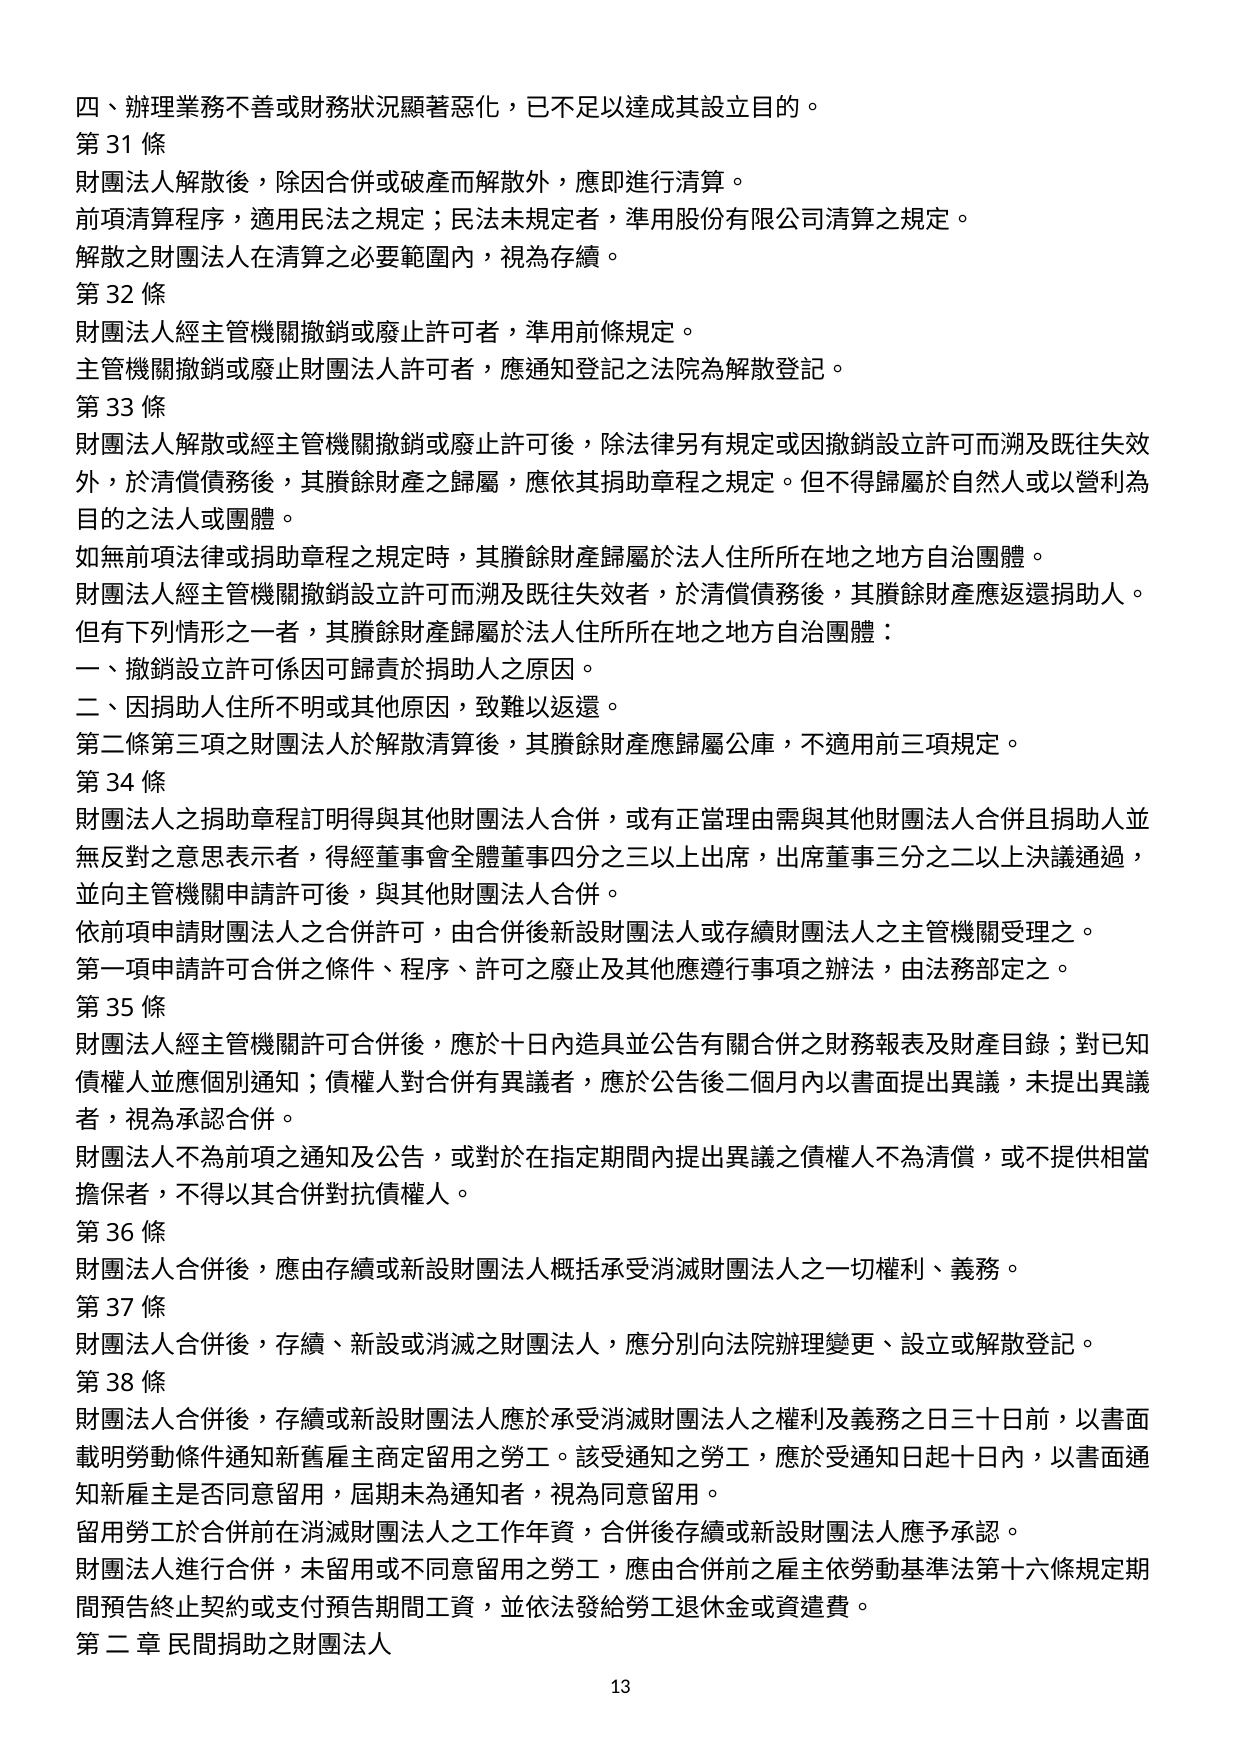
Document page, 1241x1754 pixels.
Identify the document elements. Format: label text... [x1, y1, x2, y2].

text 前項清算程序，適用民法之規定；民法未規定者，準用股份有限公司清算之規定。 [75, 199, 1165, 237]
text 第 35 條 [75, 987, 1165, 1024]
text 第 33 條 [75, 387, 1165, 424]
text 解散之財團法人在清算之必要範圍內，視為存續。 [75, 237, 1165, 274]
text 留用勞工於合併前在消滅財團法人之工作年資，合併後存續或新設財團法人應予承認。 [75, 1512, 1165, 1549]
text 第 二 章 民間捐助之財團法人 [75, 1624, 1165, 1662]
text 第 32 條 [75, 274, 1165, 312]
text 財團法人合併後，存續、新設或消滅之財團法人，應分別向法院辦理變更、設立或解散登記。 [75, 1324, 1165, 1362]
text 財團法人之捐助章程訂明得與其他財團法人合併，或有正當理由需與其他財團法人合併且捐助人並無反對之意思表示者，得經董事會全體董事四分之三以上出席，出席董事三分之二以上決議通過，並向主管機關申請許可後，與其他財團法人合併。 [75, 799, 1165, 912]
text 第二條第三項之財團法人於解散清算後，其賸餘財產應歸屬公庫，不適用前三項規定。 [75, 724, 1165, 762]
text 財團法人經主管機關撤銷設立許可而溯及既往失效者，於清償債務後，其賸餘財產應返還捐助人。但有下列情形之一者，其賸餘財產歸屬於法人住所所在地之地方自治團體： [75, 574, 1165, 649]
text 財團法人合併後，存續或新設財團法人應於承受消滅財團法人之權利及義務之日三十日前，以書面載明勞動條件通知新舊雇主商定留用之勞工。該受通知之勞工，應於受通知日起十日內，以書面通知新雇主是否同意留用，屆期未為通知者，視為同意留用。 [75, 1399, 1165, 1512]
text 財團法人經主管機關撤銷或廢止許可者，準用前條規定。 [75, 312, 1165, 349]
text 第 37 條 [75, 1287, 1165, 1324]
text 財團法人不為前項之通知及公告，或對於在指定期間內提出異議之債權人不為清償，或不提供相當擔保者，不得以其合併對抗債權人。 [75, 1137, 1165, 1212]
text 依前項申請財團法人之合併許可，由合併後新設財團法人或存續財團法人之主管機關受理之。 [75, 912, 1165, 949]
text 四、辦理業務不善或財務狀況顯著惡化，已不足以達成其設立目的。 [75, 87, 1165, 124]
text 第 31 條 [75, 124, 1165, 162]
text 主管機關撤銷或廢止財團法人許可者，應通知登記之法院為解散登記。 [75, 349, 1165, 387]
text 第一項申請許可合併之條件、程序、許可之廢止及其他應遵行事項之辦法，由法務部定之。 [75, 949, 1165, 987]
text 第 38 條 [75, 1362, 1165, 1399]
text 第 34 條 [75, 762, 1165, 799]
text 二、因捐助人住所不明或其他原因，致難以返還。 [75, 687, 1165, 724]
text 如無前項法律或捐助章程之規定時，其賸餘財產歸屬於法人住所所在地之地方自治團體。 [75, 537, 1165, 574]
text 財團法人解散或經主管機關撤銷或廢止許可後，除法律另有規定或因撤銷設立許可而溯及既往失效外，於清償債務後，其賸餘財產之歸屬，應依其捐助章程之規定。但不得歸屬於自然人或以營利為目的之法人或團體。 [75, 424, 1165, 537]
text 第 36 條 [75, 1212, 1165, 1249]
text 財團法人經主管機關許可合併後，應於十日內造具並公告有關合併之財務報表及財產目錄；對已知債權人並應個別通知；債權人對合併有異議者，應於公告後二個月內以書面提出異議，未提出異議者，視為承認合併。 [75, 1024, 1165, 1137]
text 財團法人解散後，除因合併或破產而解散外，應即進行清算。 [75, 162, 1165, 199]
text 財團法人合併後，應由存續或新設財團法人概括承受消滅財團法人之一切權利、義務。 [75, 1249, 1165, 1287]
text 財團法人進行合併，未留用或不同意留用之勞工，應由合併前之雇主依勞動基準法第十六條規定期間預告終止契約或支付預告期間工資，並依法發給勞工退休金或資遣費。 [75, 1549, 1165, 1624]
text 一、撤銷設立許可係因可歸責於捐助人之原因。 [75, 649, 1165, 687]
